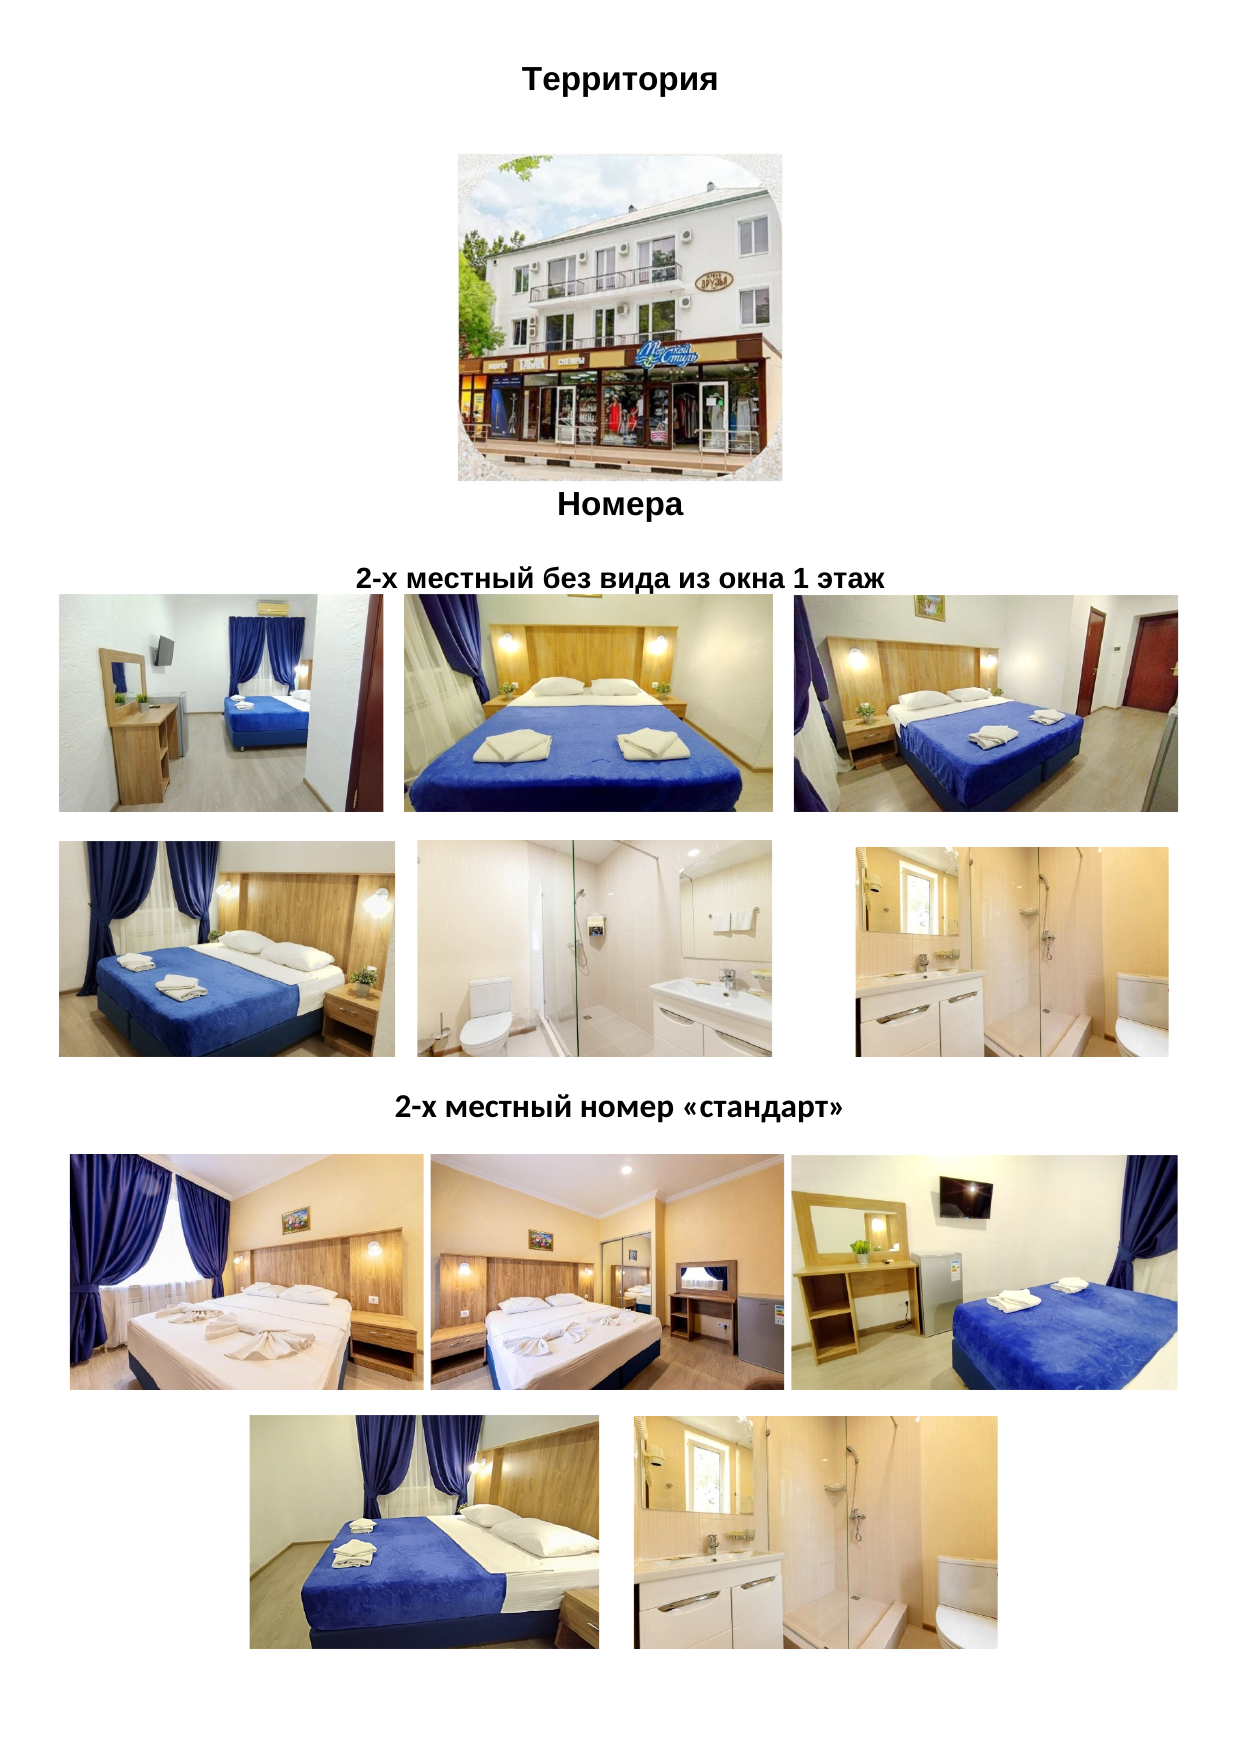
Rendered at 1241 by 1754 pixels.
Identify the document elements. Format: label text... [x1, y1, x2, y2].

text Номера [59, 484, 1181, 522]
picture [417, 840, 773, 1057]
picture [793, 595, 1179, 812]
picture [59, 594, 384, 812]
text Территория [59, 59, 1181, 97]
picture [404, 594, 773, 812]
picture [633, 1416, 998, 1649]
text 2-х местный номер «стандарт» [59, 1085, 1181, 1126]
picture [249, 1415, 600, 1649]
text 2-х местный без вида из окна 1 этаж [59, 561, 1181, 594]
picture [791, 1155, 1178, 1390]
picture [855, 847, 1169, 1057]
picture [430, 1154, 785, 1390]
picture [69, 1154, 424, 1390]
picture [59, 841, 396, 1057]
picture [457, 152, 783, 484]
